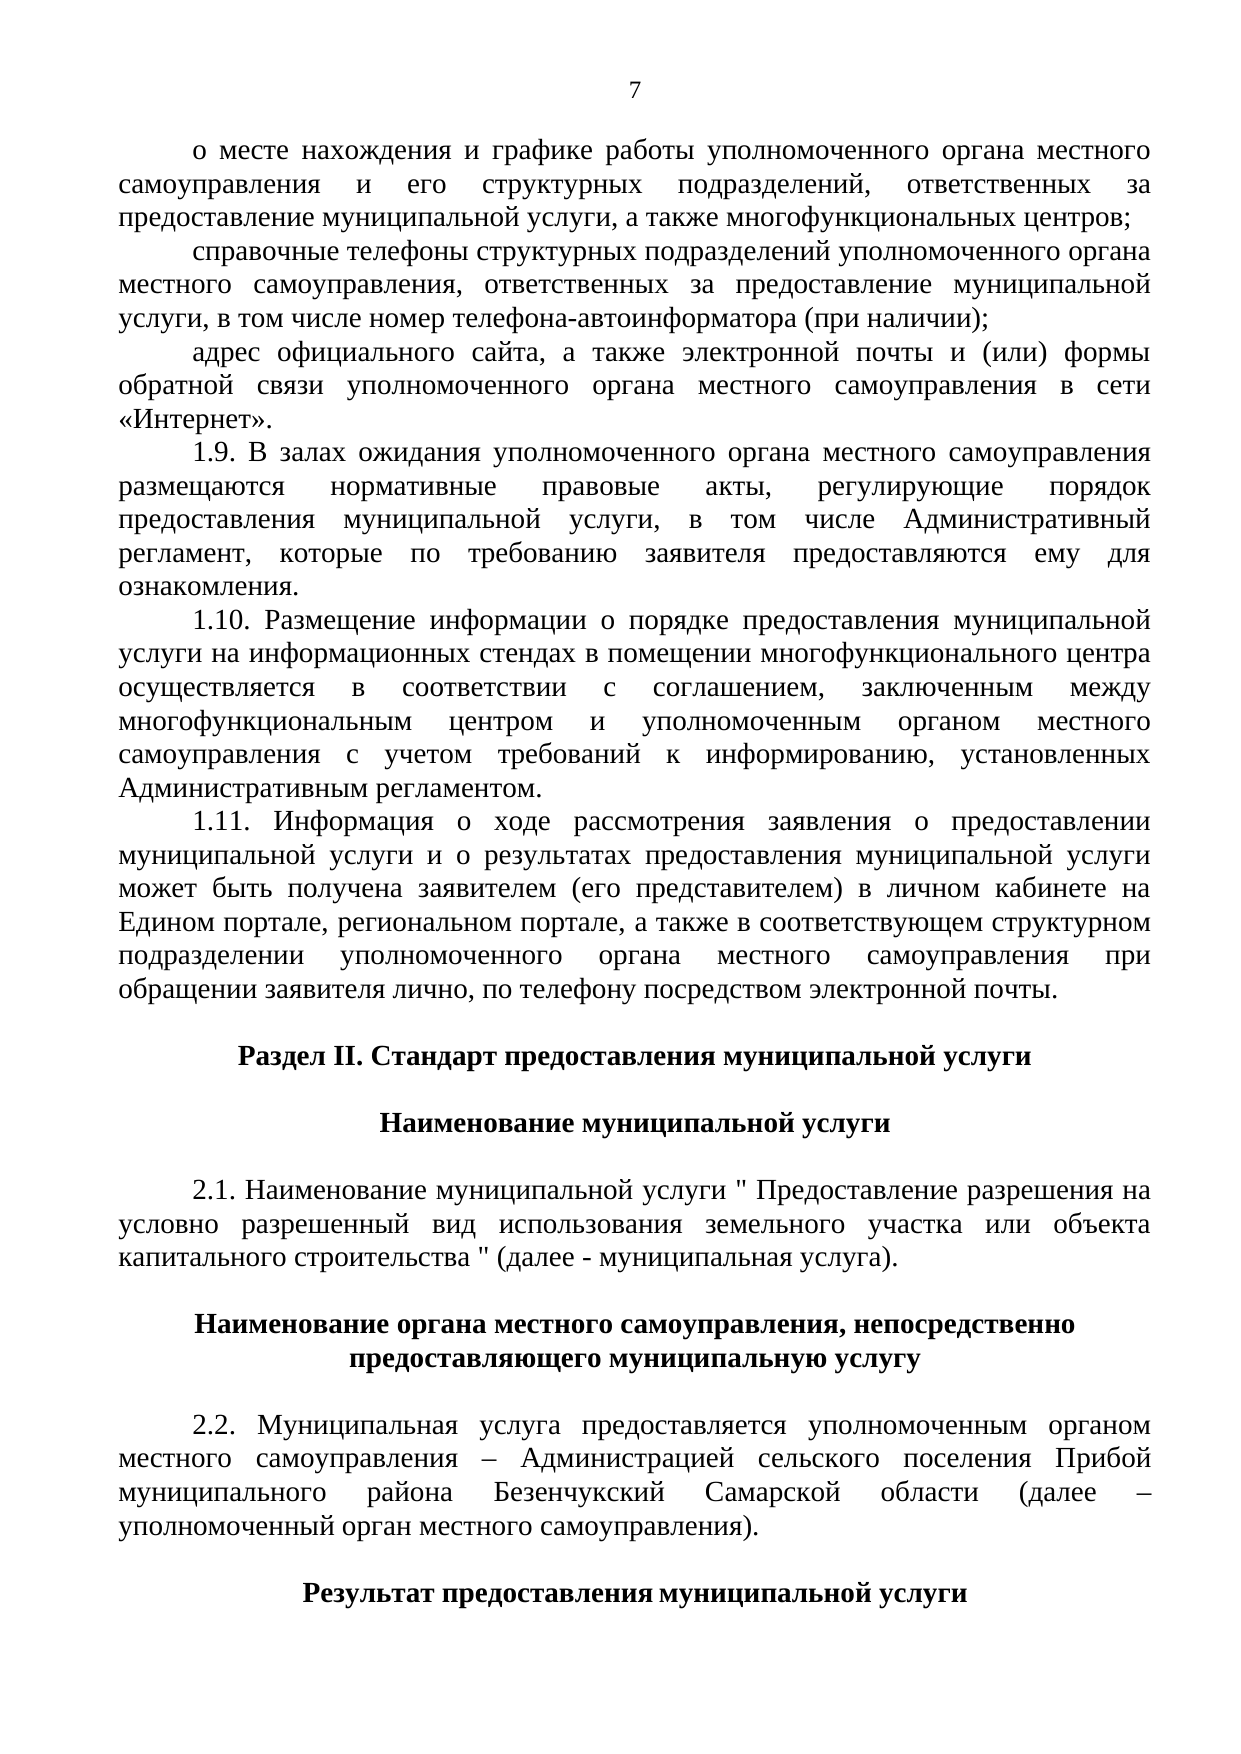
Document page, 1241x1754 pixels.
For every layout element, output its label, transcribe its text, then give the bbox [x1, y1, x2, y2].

text 1.9. В залах ожидания уполномоченного органа местного самоуправления размещаются нормативные правовые акты, регулирующие порядок предоставления муниципальной услуги, в том числе Административный регламент, которые по требованию заявителя предоставляются ему для ознакомления. [118, 434, 1152, 602]
text справочные телефоны структурных подразделений уполномоченного органа местного самоуправления, ответственных за предоставление муниципальной услуги, в том числе номер телефона-автоинформатора (при наличии); [118, 233, 1152, 334]
text Наименование органа местного самоуправления, непосредственно предоставляющего муниципальную услугу [118, 1306, 1152, 1373]
text Наименование муниципальной услуги [118, 1105, 1152, 1139]
text 1.11. Информация о ходе рассмотрения заявления о предоставлении муниципальной услуги и о результатах предоставления муниципальной услуги может быть получена заявителем (его представителем) в личном кабинете на Едином портале, региональном портале, а также в соответствующем структурном подразделении уполномоченного органа местного самоуправления при обращении заявителя лично, по телефону посредством электронной почты. [118, 803, 1152, 1004]
text 2.1. Наименование муниципальной услуги " Предоставление разрешения на условно разрешенный вид использования земельного участка или объекта капитального строительства " (далее - муниципальная услуга). [118, 1172, 1152, 1273]
text о месте нахождения и графике работы уполномоченного органа местного самоуправления и его структурных подразделений, ответственных за предоставление муниципальной услуги, а также многофункциональных центров; [118, 132, 1152, 233]
text Результат предоставления муниципальной услуги [118, 1575, 1152, 1608]
text 2.2. Муниципальная услуга предоставляется уполномоченным органом местного самоуправления – Администрацией сельского поселения Прибой муниципального района Безенчукский Самарской области (далее – уполномоченный орган местного самоуправления). [118, 1407, 1152, 1541]
text Раздел II. Стандарт предоставления муниципальной услуги [118, 1038, 1152, 1072]
text адрес официального сайта, а также электронной почты и (или) формы обратной связи уполномоченного органа местного самоуправления в сети «Интернет». [118, 334, 1152, 434]
text 1.10. Размещение информации о порядке предоставления муниципальной услуги на информационных стендах в помещении многофункционального центра осуществляется в соответствии с соглашением, заключенным между многофункциональным центром и уполномоченным органом местного самоуправления с учетом требований к информированию, установленных Административным регламентом. [118, 602, 1152, 803]
